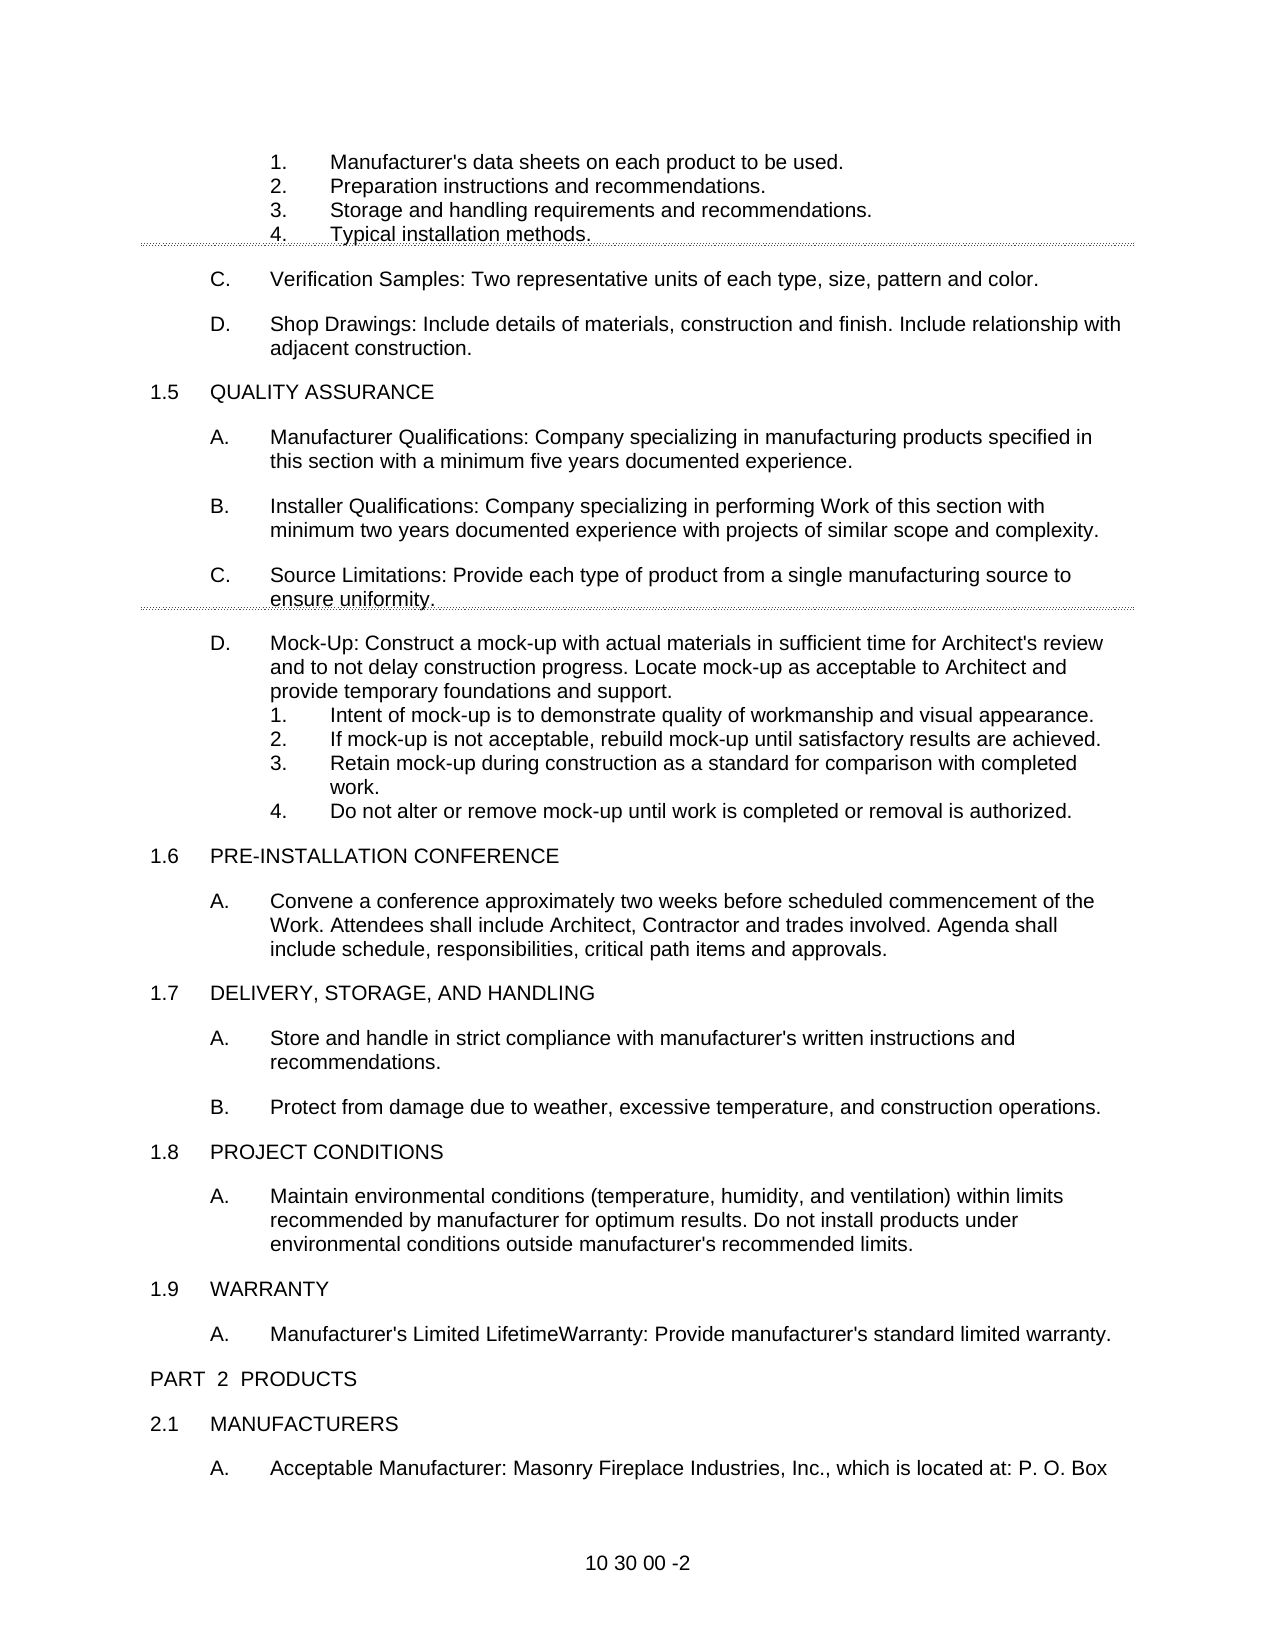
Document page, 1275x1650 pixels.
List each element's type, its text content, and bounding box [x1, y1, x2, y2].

list PRODUCTS [150, 1367, 1125, 1391]
list If mock-up is not acceptable, rebuild mock-up until satisfactory results are achieved. [270, 727, 1125, 751]
list PRE-INSTALLATION CONFERENCE [150, 844, 1125, 868]
list Verification Samples: Two representative units of each type, size, pattern and color. [210, 267, 1125, 291]
list PROJECT CONDITIONS [150, 1139, 1125, 1163]
list Preparation instructions and recommendations. [270, 174, 1125, 198]
list Do not alter or remove mock-up until work is completed or removal is authorized. [270, 799, 1125, 823]
list Maintain environmental conditions (temperature, humidity, and ventilation) within limits recommended by manufacturer for optimum results. Do not install products under environmental conditions outside manufacturer's recommended limits. [210, 1184, 1125, 1256]
list Storage and handling requirements and recommendations. [270, 198, 1125, 222]
list Manufacturer's Limited LifetimeWarranty: Provide manufacturer's standard limited warranty. [210, 1322, 1125, 1346]
list QUALITY ASSURANCE [150, 380, 1125, 404]
list Store and handle in strict compliance with manufacturer's written instructions and recommendations. [210, 1026, 1125, 1074]
list Intent of mock-up is to demonstrate quality of workmanship and visual appearance. [270, 703, 1125, 727]
list Source Limitations: Provide each type of product from a single manufacturing source to ensure uniformity. [210, 562, 1125, 610]
list MANUFACTURERS [150, 1411, 1125, 1435]
list Mock-Up: Construct a mock-up with actual materials in sufficient time for Architect's review and to not delay construction progress. Locate mock-up as acceptable to Architect and provide temporary foundations and support. [210, 631, 1125, 703]
list Retain mock-up during construction as a standard for comparison with completed work. [270, 751, 1125, 799]
list Typical installation methods. [270, 222, 1125, 246]
list Protect from damage due to weather, excessive temperature, and construction operations. [210, 1095, 1125, 1119]
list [210, 1456, 1125, 1480]
list WARRANTY [150, 1277, 1125, 1301]
list Installer Qualifications: Company specializing in performing Work of this section with minimum two years documented experience with projects of similar scope and complexity. [210, 494, 1125, 542]
list DELIVERY, STORAGE, AND HANDLING [150, 981, 1125, 1005]
list Convene a conference approximately two weeks before scheduled commencement of the Work. Attendees shall include Architect, Contractor and trades involved. Agenda shall include schedule, responsibilities, critical path items and approvals. [210, 888, 1125, 960]
list Manufacturer's data sheets on each product to be used. [270, 150, 1125, 174]
list Manufacturer Qualifications: Company specializing in manufacturing products specified in this section with a minimum five years documented experience. [210, 425, 1125, 473]
list Shop Drawings: Include details of materials, construction and finish. Include relationship with adjacent construction. [210, 311, 1125, 359]
